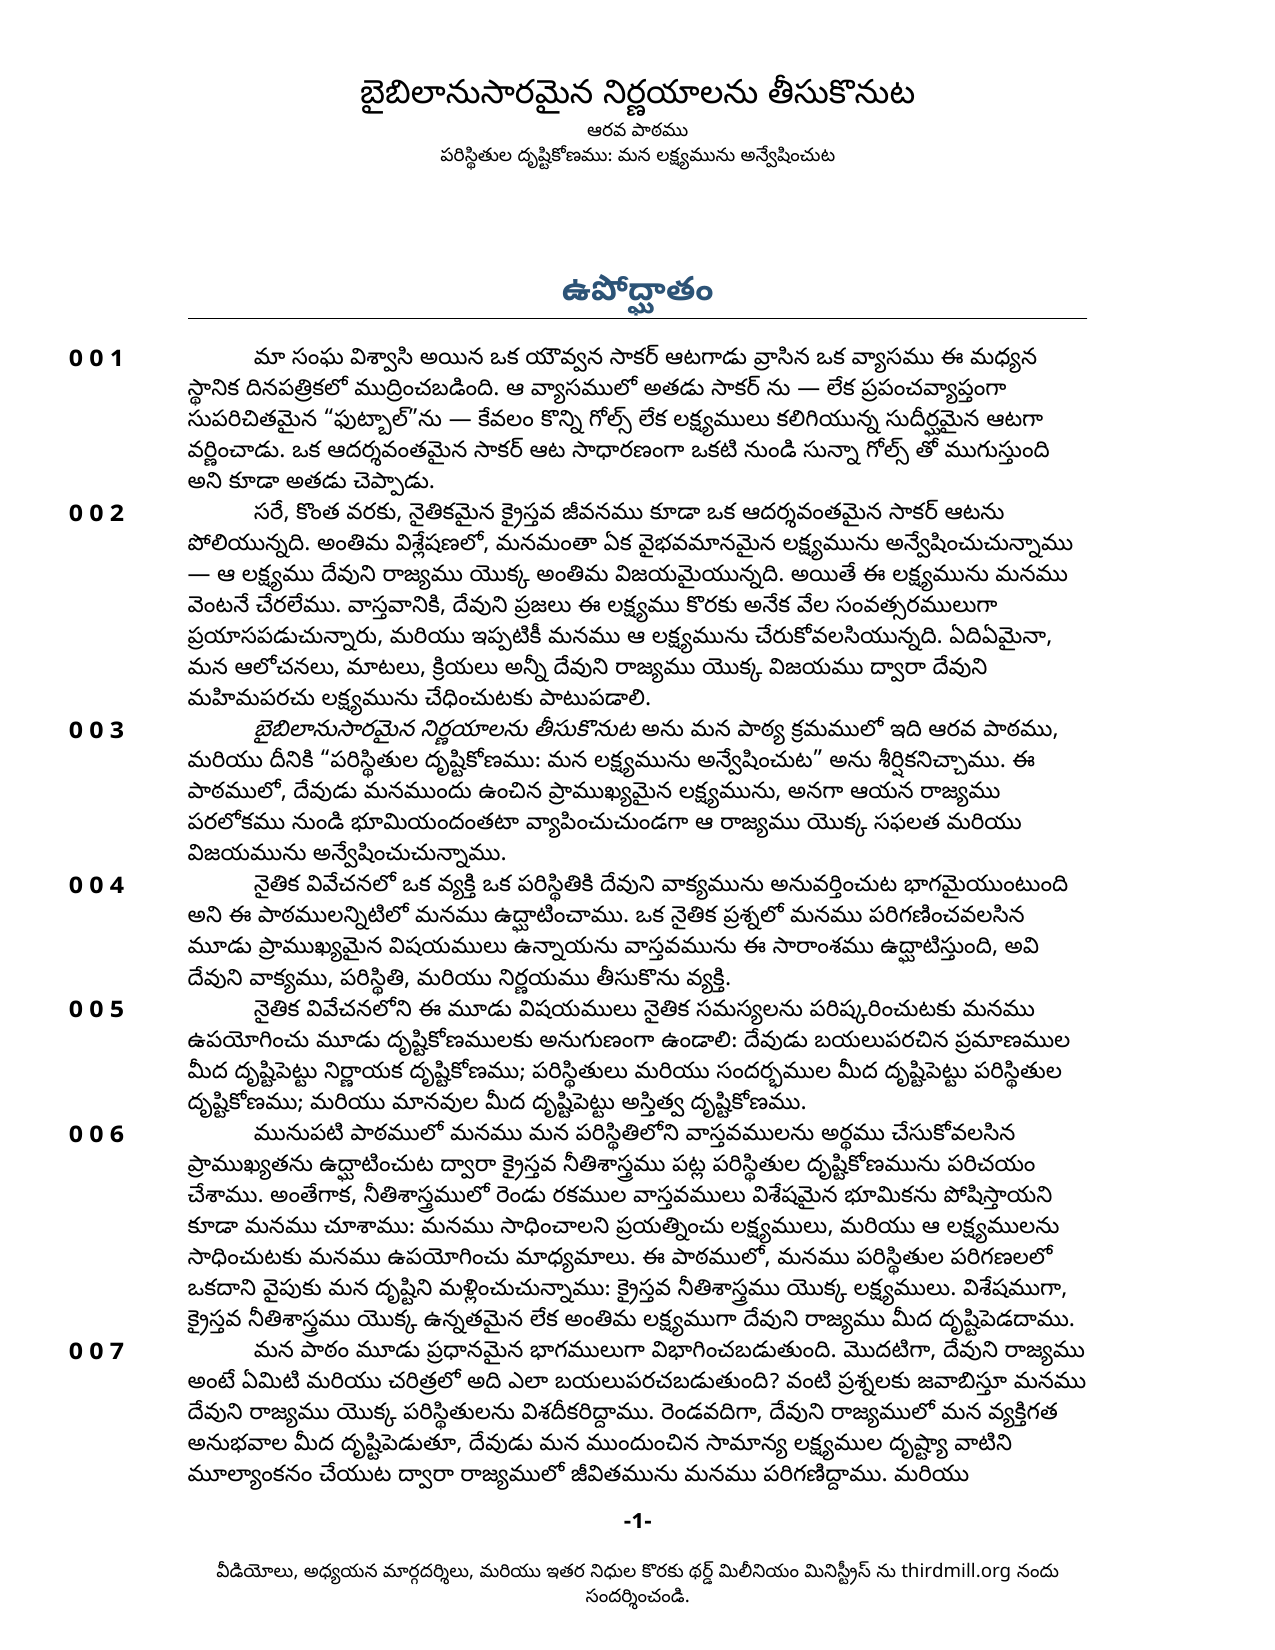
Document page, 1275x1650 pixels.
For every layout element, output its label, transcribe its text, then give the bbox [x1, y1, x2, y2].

text మునుపటి పాఠములో మనము మన పరిస్థితిలోని వాస్తవములను అర్థము చేసుకోవలసిన ప్రాముఖ్యతను ఉద్ఘాటించుట ద్వారా క్రైస్తవ నీతిశాస్త్రము పట్ల పరిస్థితుల దృష్టికోణమును పరిచయం చేశాము. అంతేగాక, నీతిశాస్త్రములో రెండు రకముల వాస్తవములు విశేషమైన భూమికను పోషిస్తాయని కూడా మనము చూశాము: మనము సాధించాలని ప్రయత్నించు లక్ష్యములు, మరియు ఆ లక్ష్యములను సాధించుటకు మనము ఉపయోగించు మాధ్యమాలు. ఈ పాఠములో, మనము పరిస్థితుల పరిగణలలో ఒకదాని వైపుకు మన దృష్టిని మళ్లించుచున్నాము: క్రైస్తవ నీతిశాస్త్రము యొక్క లక్ష్యములు. విశేషముగా, క్రైస్తవ నీతిశాస్త్రము యొక్క ఉన్నతమైన లేక అంతిమ లక్ష్యముగా దేవుని రాజ్యము మీద దృష్టిపెడదాము. [187, 1120, 1087, 1337]
text మా సంఘ విశ్వాసి అయిన ఒక యౌవ్వన సాకర్ ఆటగాడు వ్రాసిన ఒక వ్యాసము ఈ మధ్యన స్థానిక దినపత్రికలో ముద్రించబడింది. ఆ వ్యాసములో అతడు సాకర్ ను — లేక ప్రపంచవ్యాప్తంగా సుపరిచితమైన “ఫుట్బాల్”ను — కేవలం కొన్ని గోల్స్ లేక లక్ష్యములు కలిగియున్న సుదీర్ఘమైన ఆటగా వర్ణించాడు. ఒక ఆదర్శవంతమైన సాకర్ ఆట సాధారణంగా ఒకటి నుండి సున్నా గోల్స్ తో ముగుస్తుంది అని కూడా అతడు చెప్పాడు. [187, 344, 1087, 499]
text నైతిక వివేచనలో ఒక వ్యక్తి ఒక పరిస్థితికి దేవుని వాక్యమును అనువర్తించుట భాగమైయుంటుంది అని ఈ పాఠములన్నిటిలో మనము ఉద్ఘాటించాము. ఒక నైతిక ప్రశ్నలో మనము పరిగణించవలసిన మూడు ప్రాముఖ్యమైన విషయములు ఉన్నాయను వాస్తవమును ఈ సారాంశము ఉద్ఘాటిస్తుంది, అవి దేవుని వాక్యము, పరిస్థితి, మరియు నిర్ణయము తీసుకొను వ్యక్తి. [187, 872, 1087, 996]
text బైబిలానుసారమైన నిర్ణయాలను తీసుకొనుట అను మన పాఠ్య క్రమములో ఇది ఆరవ పాఠము, మరియు దీనికి “పరిస్థితుల దృష్టికోణము: మన లక్ష్యమును అన్వేషించుట” అను శీర్షికనిచ్చాము. ఈ పాఠములో, దేవుడు మనముందు ఉంచిన ప్రాముఖ్యమైన లక్ష్యమును, అనగా ఆయన రాజ్యము పరలోకము నుండి భూమియందంతటా వ్యాపించుచుండగా ఆ రాజ్యము యొక్క సఫలత మరియు విజయమును అన్వేషించుచున్నాము. [187, 717, 1087, 872]
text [187, 1337, 1087, 1493]
subtitle ఉపోద్ఘాతం [187, 271, 1087, 319]
text సరే, కొంత వరకు, నైతికమైన క్రైస్తవ జీవనము కూడా ఒక ఆదర్శవంతమైన సాకర్ ఆటను పోలియున్నది. అంతిమ విశ్లేషణలో, మనమంతా ఏక వైభవమానమైన లక్ష్యమును అన్వేషించుచున్నాము — ఆ లక్ష్యము దేవుని రాజ్యము యొక్క అంతిమ విజయమైయున్నది. అయితే ఈ లక్ష్యమును మనము వెంటనే చేరలేము. వాస్తవానికి, దేవుని ప్రజలు ఈ లక్ష్యము కొరకు అనేక వేల సంవత్సరములుగా ప్రయాసపడుచున్నారు, మరియు ఇప్పటికీ మనము ఆ లక్ష్యమును చేరుకోవలసియున్నది. ఏదిఏమైనా, మన ఆలోచనలు, మాటలు, క్రియలు అన్నీ దేవుని రాజ్యము యొక్క విజయము ద్వారా దేవుని మహిమపరచు లక్ష్యమును చేధించుటకు పాటుపడాలి. [187, 499, 1087, 717]
text నైతిక వివేచనలోని ఈ మూడు విషయములు నైతిక సమస్యలను పరిష్కరించుటకు మనము ఉపయోగించు మూడు దృష్టికోణములకు అనుగుణంగా ఉండాలి: దేవుడు బయలుపరచిన ప్రమాణముల మీద దృష్టిపెట్టు నిర్ణాయక దృష్టికోణము; పరిస్థితులు మరియు సందర్భముల మీద దృష్టిపెట్టు పరిస్థితుల దృష్టికోణము; మరియు మానవుల మీద దృష్టిపెట్టు అస్తిత్వ దృష్టికోణము. [187, 996, 1087, 1120]
